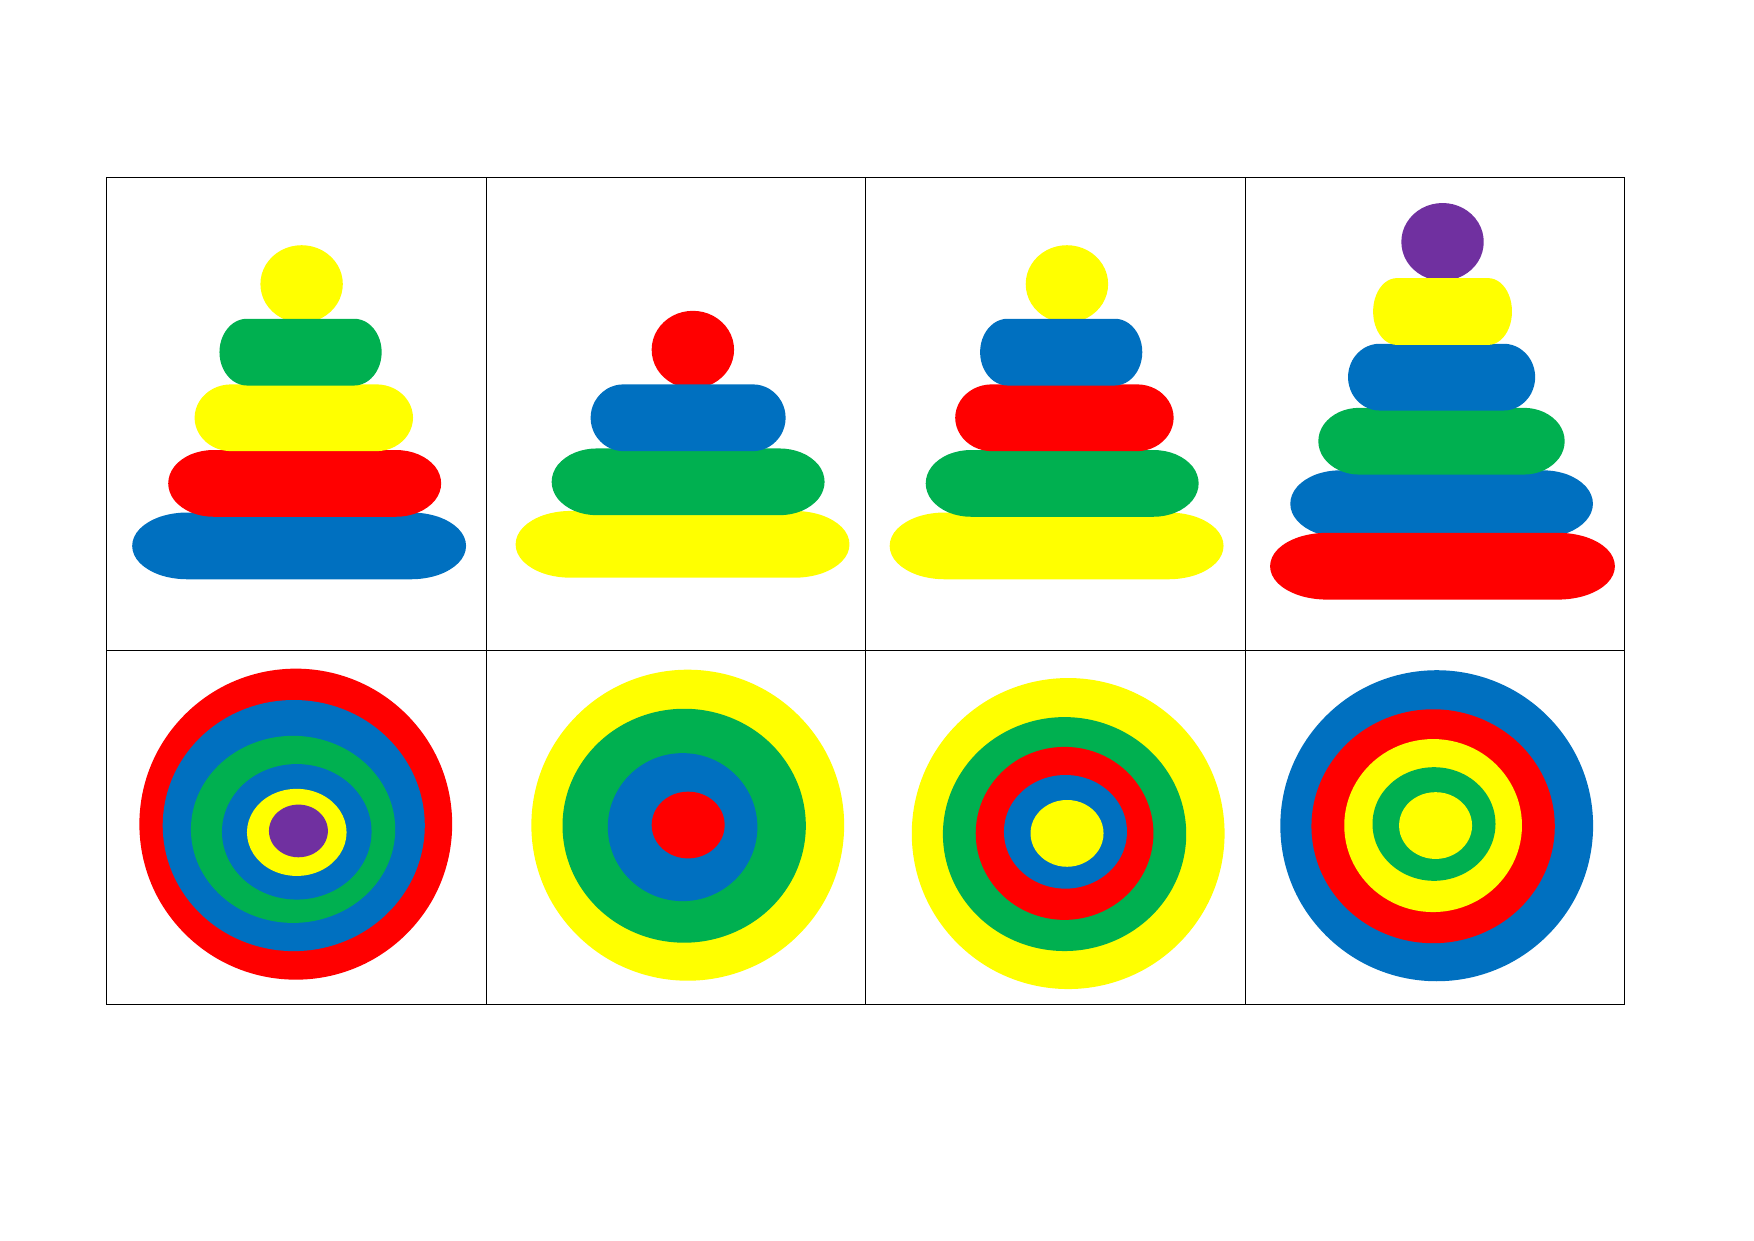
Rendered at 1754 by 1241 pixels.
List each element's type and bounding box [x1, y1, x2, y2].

table_header [487, 178, 865, 650]
table_header [107, 178, 486, 650]
table_cell [866, 651, 1245, 1004]
table_header [866, 178, 1245, 650]
table_cell [107, 651, 486, 1004]
table_cell [487, 651, 865, 1004]
table_header [1246, 178, 1624, 650]
table_cell [1246, 651, 1624, 1004]
